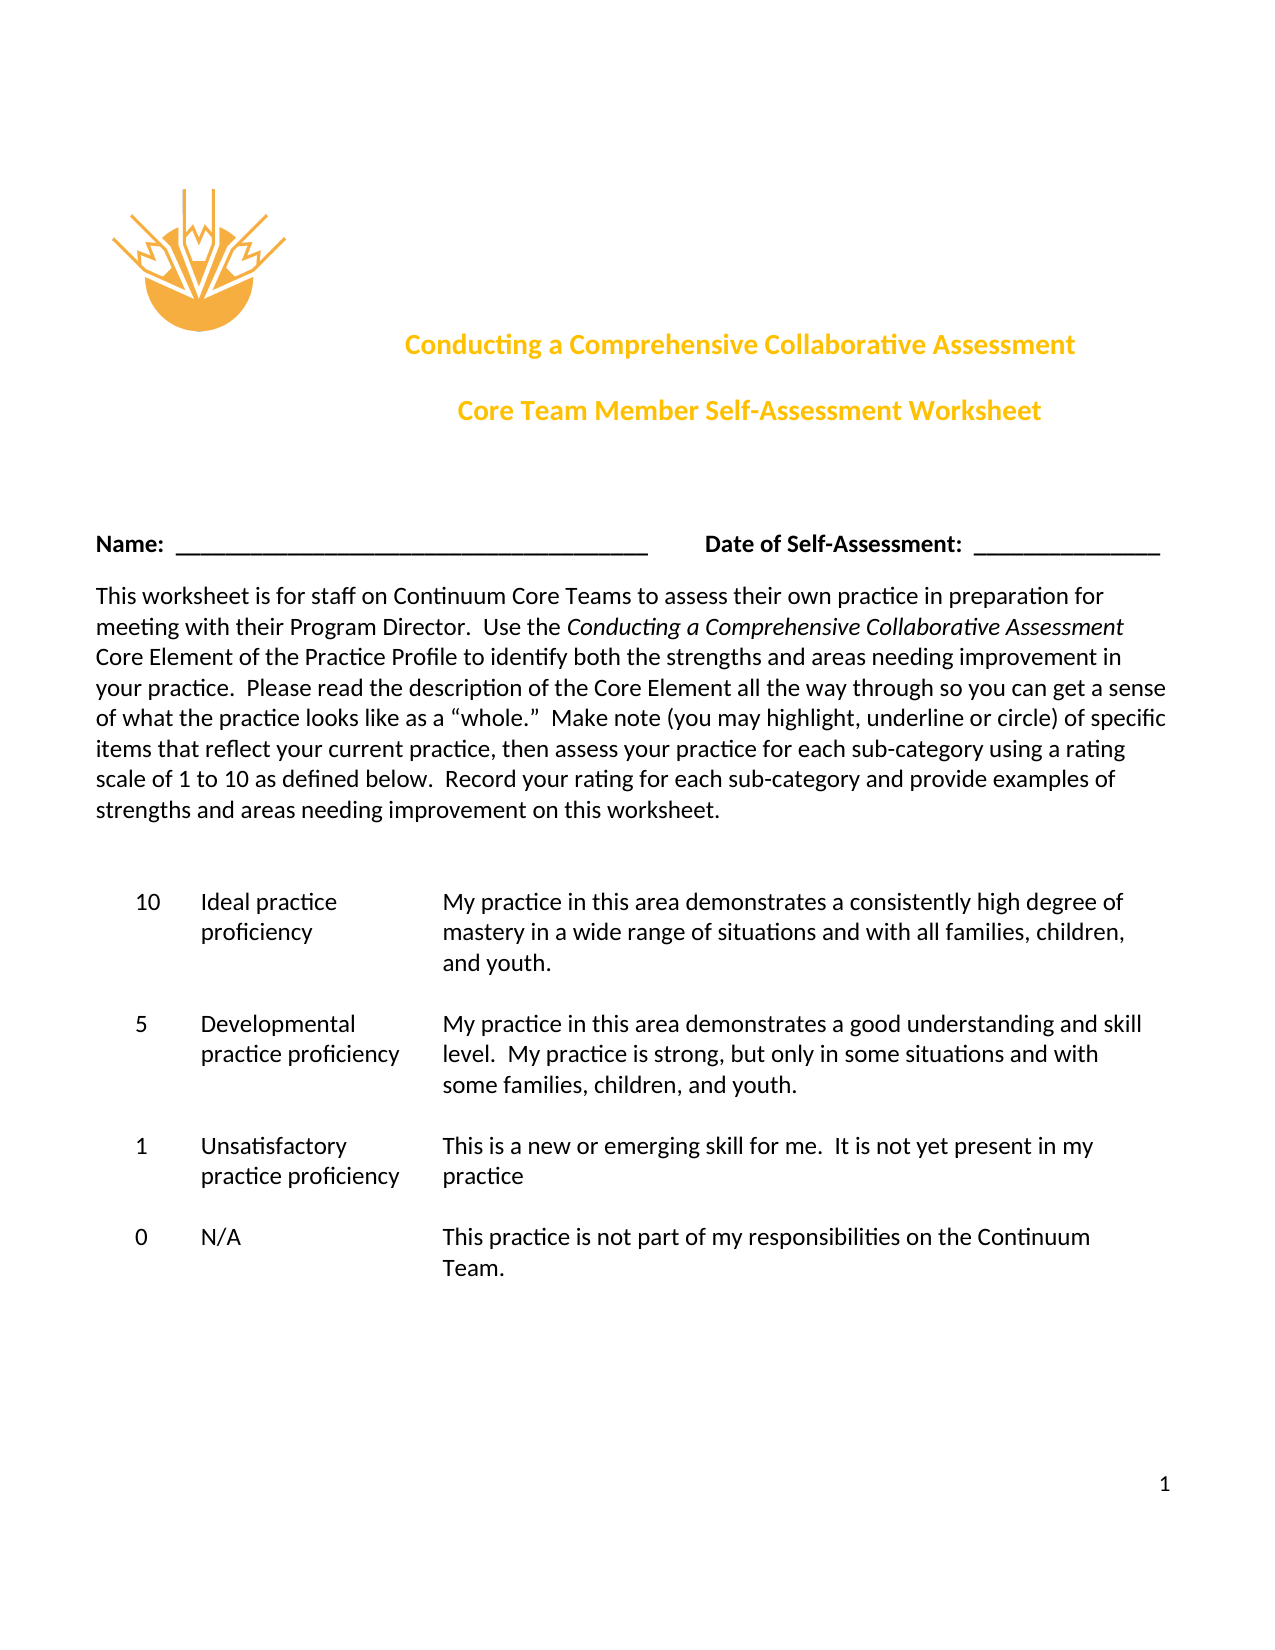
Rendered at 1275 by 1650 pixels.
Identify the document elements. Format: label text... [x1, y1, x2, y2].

table_cell This practice is not part of my responsibilities on the Continuum Team. [431, 1221, 1155, 1282]
table_cell This is a new or emerging skill for me. It is not yet present in my practice [431, 1130, 1155, 1221]
table_cell 5 [124, 1008, 189, 1130]
text Core Team Member Self-Assessment Worksheet [255, 392, 1170, 427]
picture [105, 166, 293, 354]
table_cell My practice in this area demonstrates a good understanding and skill level. My practice is strong, but only in some situations and with some families, children, and youth. [431, 1008, 1155, 1130]
table_header Ideal practice proficiency [189, 886, 431, 1008]
table_cell 0 [124, 1221, 189, 1282]
text Conducting a Comprehensive Collaborative Assessment [105, 167, 1170, 361]
table_header My practice in this area demonstrates a consistently high degree of mastery in a wide range of situations and with all families, children, and youth. [431, 886, 1155, 1008]
table_cell Unsatisfactory practice proficiency [189, 1130, 431, 1221]
text This worksheet is for staff on Continuum Core Teams to assess their own practice in preparation for meeting with their Program Director. Use the Conducting a Comprehensive Collaborative Assessment Core Element of the Practice Profile to identify both the strengths and areas needing improvement in your practice. Please read the description of the Core Element all the way through so you can get a sense of what the practice looks like as a “whole.” Make note (you may highlight, underline or circle) of specific items that reflect your current practice, then assess your practice for each sub-category using a rating scale of 1 to 10 as defined below. Record your rating for each sub-category and provide examples of strengths and areas needing improvement on this worksheet. [96, 581, 1170, 825]
table_cell 1 [124, 1130, 189, 1221]
table_cell N/A [189, 1221, 431, 1282]
subtitle Name: ______________________________________ Date of Self-Assessment: _______________ [96, 528, 1170, 559]
table_header 10 [124, 886, 189, 1008]
table_cell Developmental practice proficiency [189, 1008, 431, 1130]
